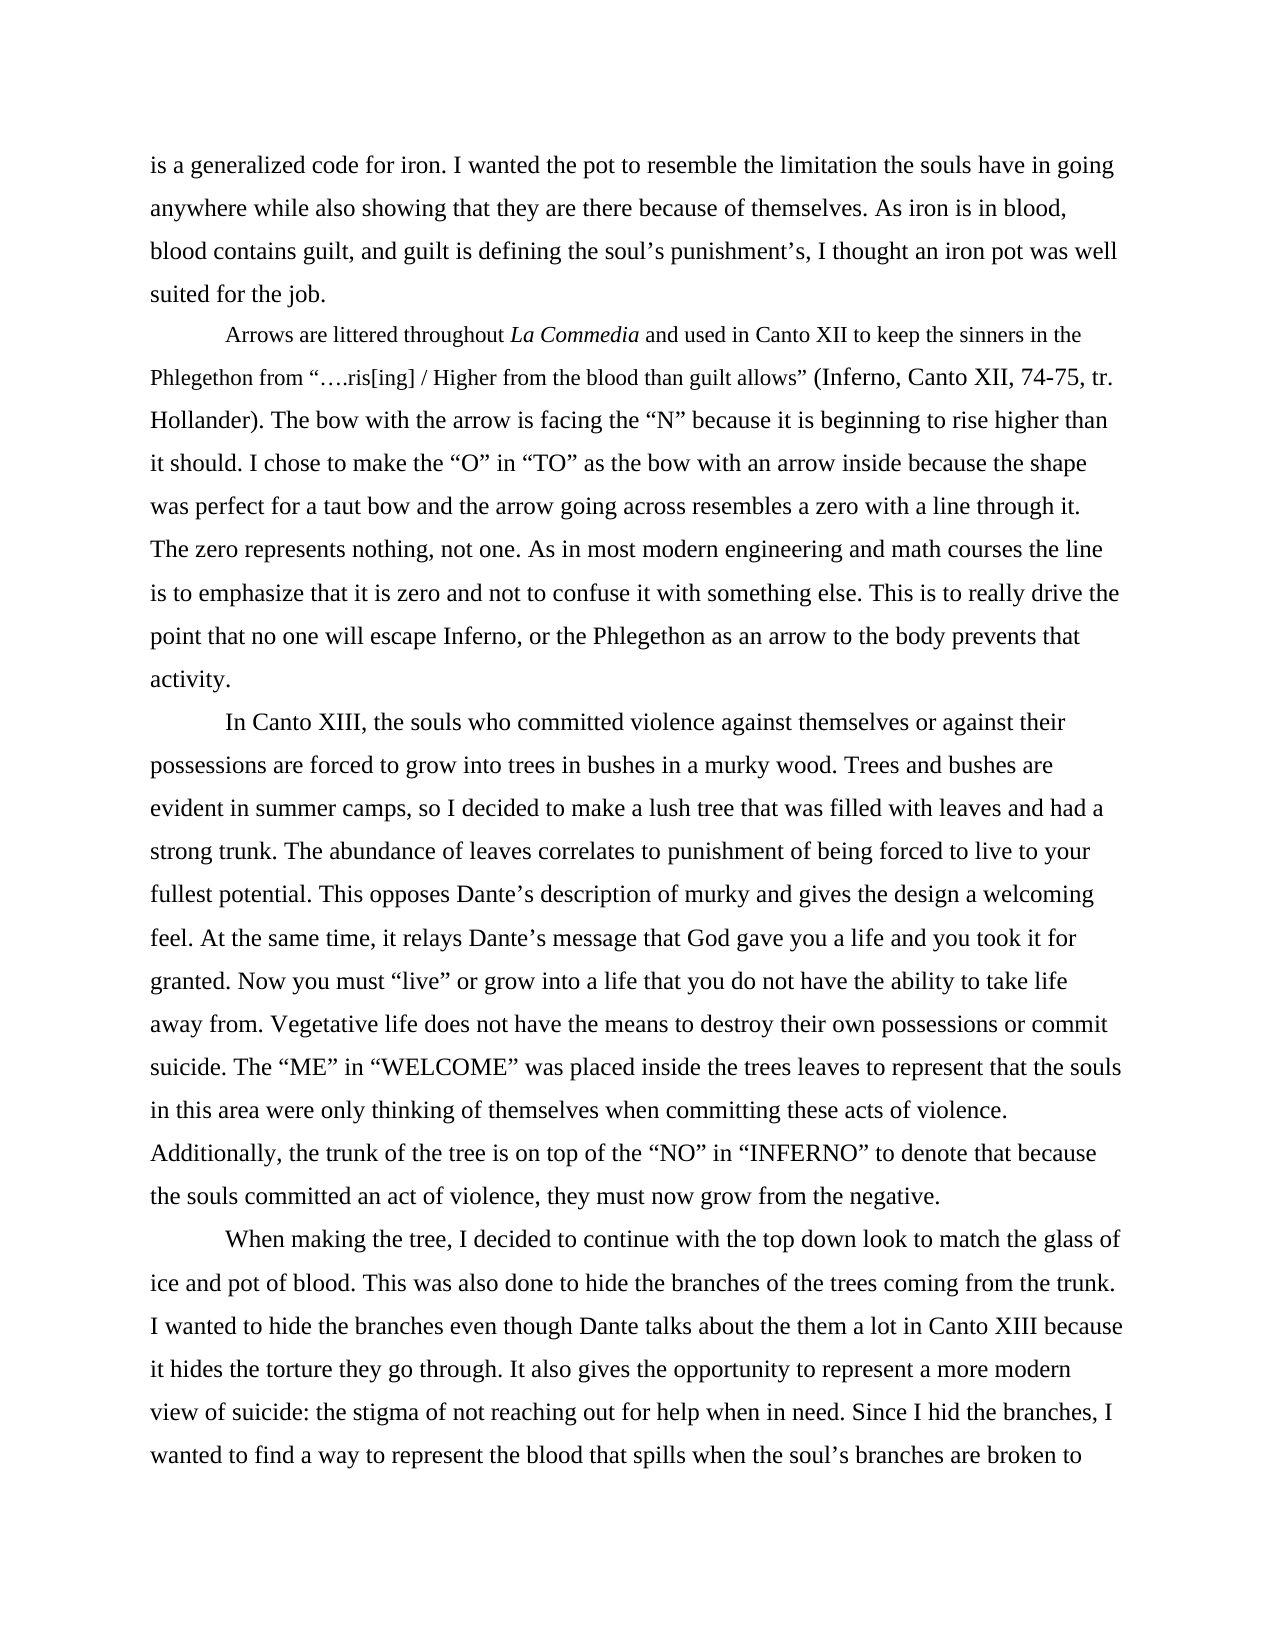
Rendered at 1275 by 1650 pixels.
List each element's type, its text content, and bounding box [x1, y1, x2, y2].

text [150, 150, 1125, 693]
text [150, 1224, 1125, 1469]
text In Canto XIII, the souls who committed violence against themselves or against their possessions are forced to grow into trees in bushes in a murky wood. Trees and bushes are evident in summer camps, so I decided to make a lush tree that was filled with leaves and had a strong trunk. The abundance of leaves correlates to punishment of being forced to live to your fullest potential. This opposes Dante’s description of murky and gives the design a welcoming feel. At the same time, it relays Dante’s message that God gave you a life and you took it for granted. Now you must “live” or grow into a life that you do not have the ability to take life away from. Vegetative life does not have the means to destroy their own possessions or commit suicide. The “ME” in “WELCOME” was placed inside the trees leaves to represent that the souls in this area were only thinking of themselves when committing these acts of violence. Additionally, the trunk of the tree is on top of the “NO” in “INFERNO” to denote that because the souls committed an act of violence, they must now grow from the negative. [150, 707, 1125, 1210]
